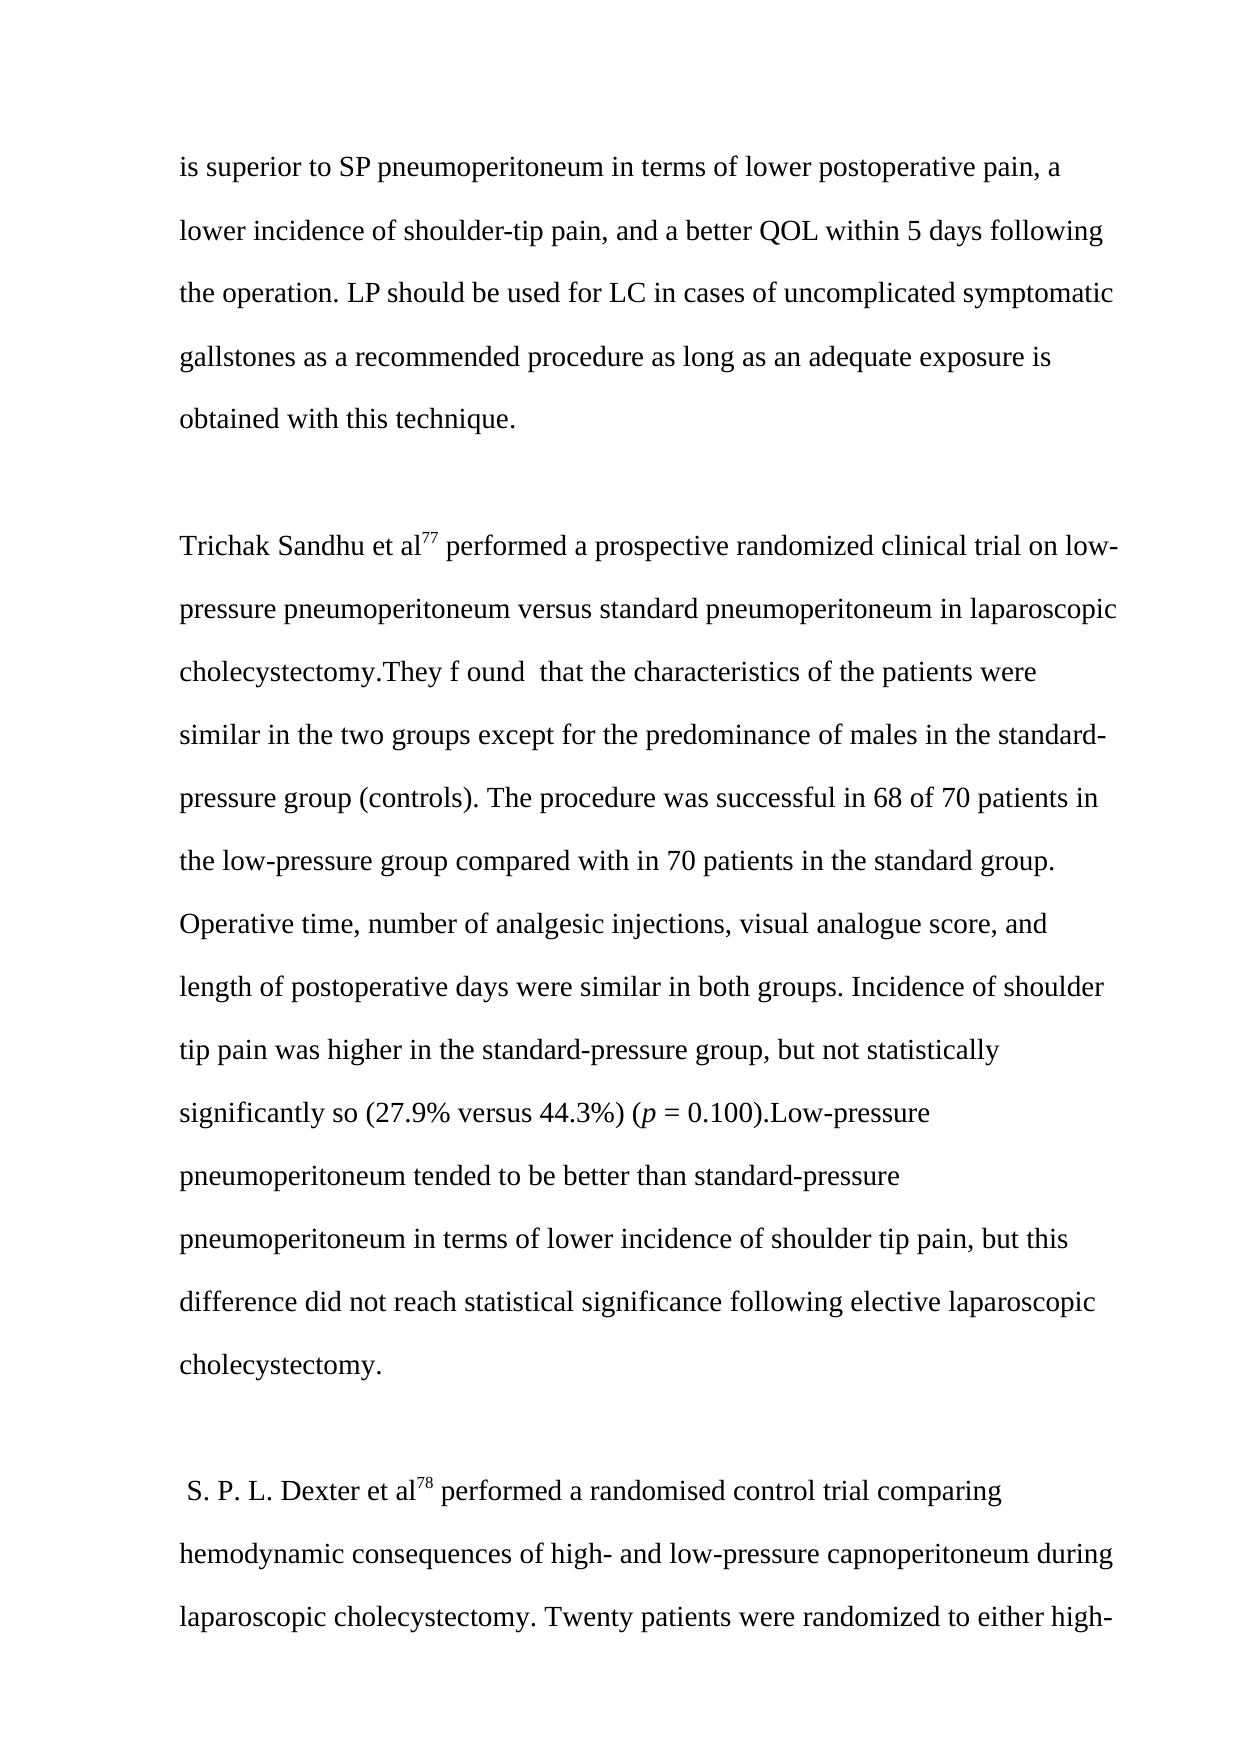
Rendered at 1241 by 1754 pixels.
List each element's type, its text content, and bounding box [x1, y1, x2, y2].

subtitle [179, 149, 1121, 435]
text Trichak Sandhu et al77 performed a prospective randomized clinical trial on low-pressure pneumoperitoneum versus standard pneumoperitoneum in laparoscopic cholecystectomy.They f ound that the characteristics of the patients were similar in the two groups except for the predominance of males in the standard-pressure group (controls). The procedure was successful in 68 of 70 patients in the low-pressure group compared with in 70 patients in the standard group. Operative time, number of analgesic injections, visual analogue score, and length of postoperative days were similar in both groups. Incidence of shoulder tip pain was higher in the standard-pressure group, but not statistically significantly so (27.9% versus 44.3%) (p = 0.100).Low-pressure pneumoperitoneum tended to be better than standard-pressure pneumoperitoneum in terms of lower incidence of shoulder tip pain, but this difference did not reach statistical significance following elective laparoscopic cholecystectomy. [179, 528, 1121, 1381]
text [179, 1473, 1121, 1633]
